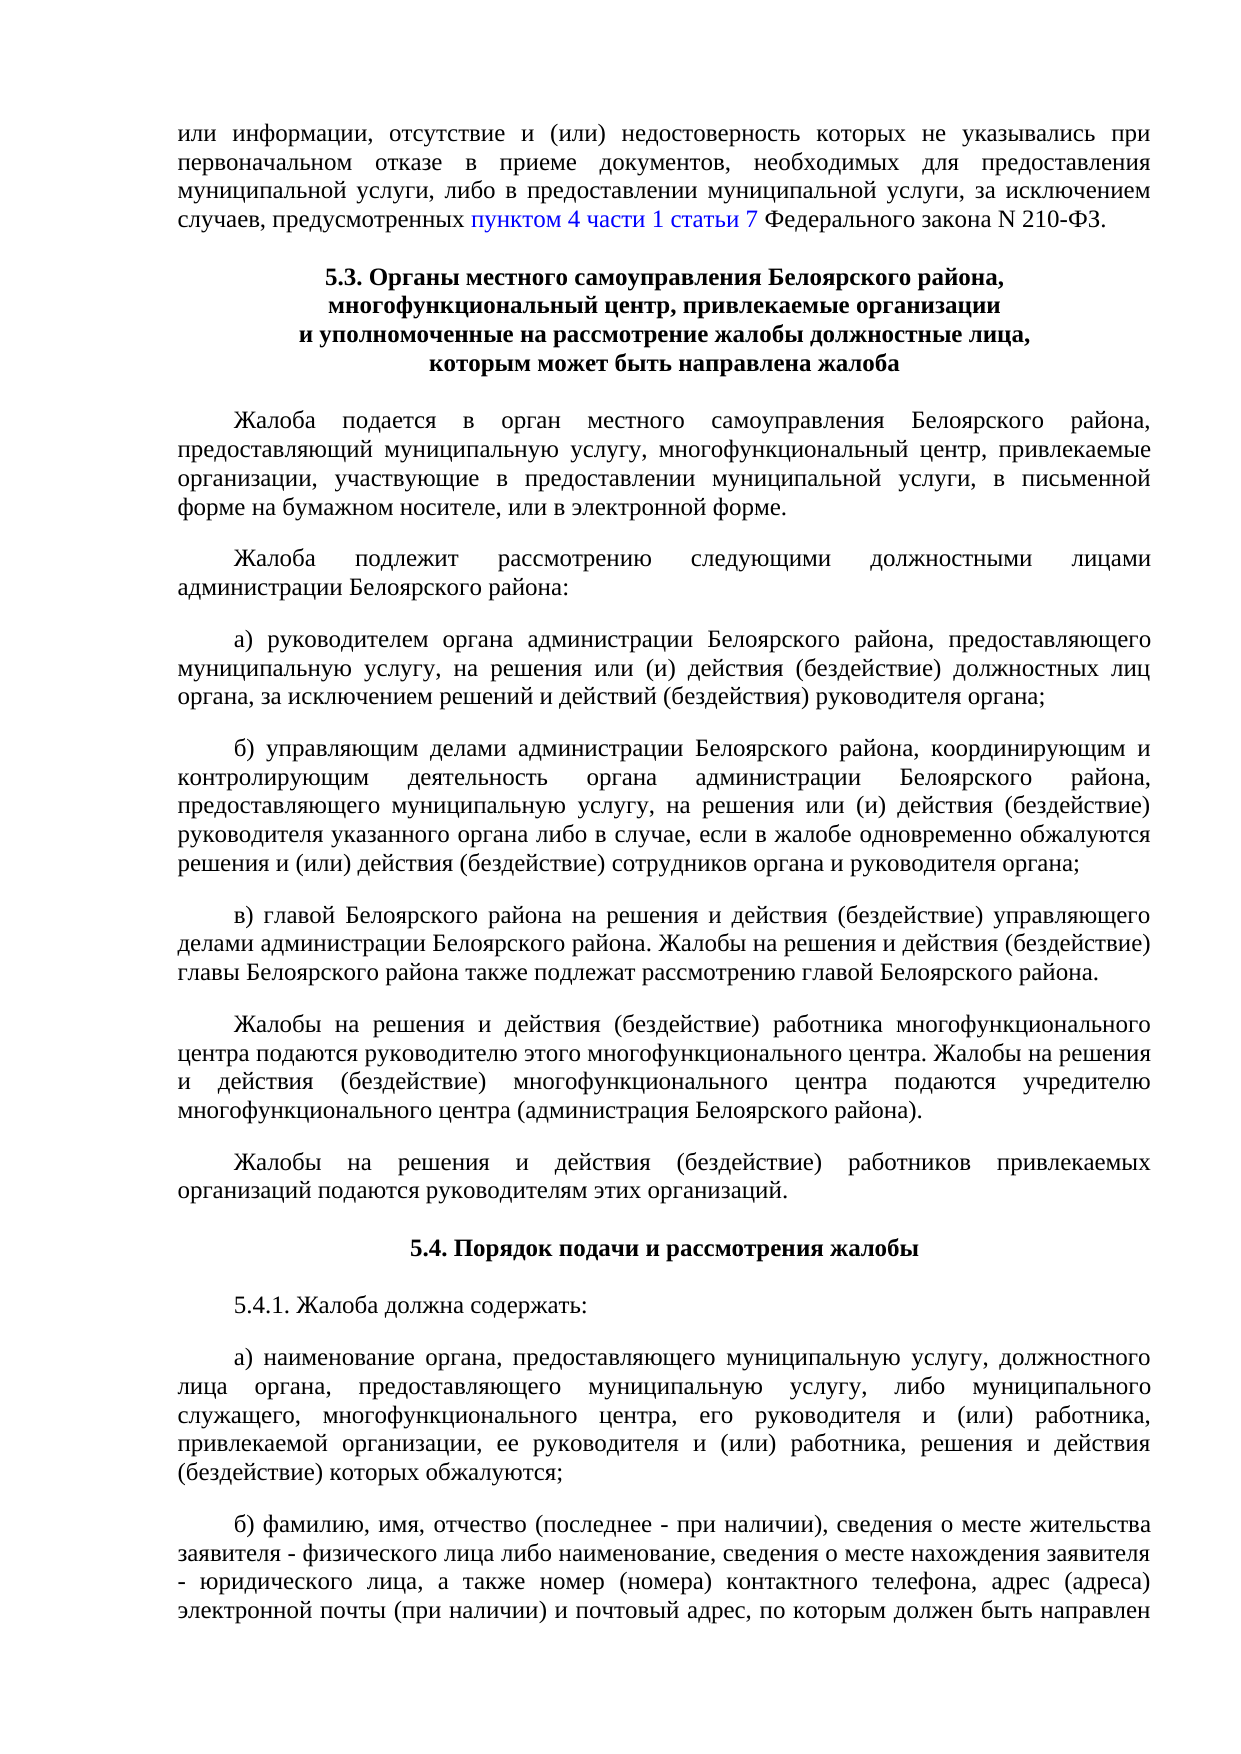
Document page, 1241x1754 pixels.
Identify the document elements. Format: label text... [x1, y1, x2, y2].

text б) управляющим делами администрации Белоярского района, координирующим и контролирующим деятельность органа администрации Белоярского района, предоставляющего муниципальную услугу, на решения или (и) действия (бездействие) руководителя указанного органа либо в случае, если в жалобе одновременно обжалуются решения и (или) действия (бездействие) сотрудников органа и руководителя органа; [177, 733, 1152, 877]
title 5.4. Порядок подачи и рассмотрения жалобы [177, 1233, 1152, 1262]
title 5.3. Органы местного самоуправления Белоярского района, [177, 262, 1152, 291]
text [177, 118, 1152, 233]
text а) руководителем органа администрации Белоярского района, предоставляющего муниципальную услугу, на решения или (и) действия (бездействие) должностных лиц органа, за исключением решений и действий (бездействия) руководителя органа; [177, 624, 1152, 710]
title и уполномоченные на рассмотрение жалобы должностные лица, [177, 319, 1152, 348]
text в) главой Белоярского района на решения и действия (бездействие) управляющего делами администрации Белоярского района. Жалобы на решения и действия (бездействие) главы Белоярского района также подлежат рассмотрению главой Белоярского района. [177, 900, 1152, 986]
title которым может быть направлена жалоба [177, 348, 1152, 377]
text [177, 1509, 1152, 1624]
text Жалобы на решения и действия (бездействие) работников привлекаемых организаций подаются руководителям этих организаций. [177, 1147, 1152, 1204]
title многофункциональный центр, привлекаемые организации [177, 291, 1152, 319]
text Жалоба подлежит рассмотрению следующими должностными лицами администрации Белоярского района: [177, 543, 1152, 601]
text Жалоба подается в орган местного самоуправления Белоярского района, предоставляющий муниципальную услугу, многофункциональный центр, привлекаемые организации, участвующие в предоставлении муниципальной услуги, в письменной форме на бумажном носителе, или в электронной форме. [177, 406, 1152, 521]
text Жалобы на решения и действия (бездействие) работника многофункционального центра подаются руководителю этого многофункционального центра. Жалобы на решения и действия (бездействие) многофункционального центра подаются учредителю многофункционального центра (администрация Белоярского района). [177, 1009, 1152, 1124]
text 5.4.1. Жалоба должна содержать: [177, 1291, 1152, 1319]
text а) наименование органа, предоставляющего муниципальную услугу, должностного лица органа, предоставляющего муниципальную услугу, либо муниципального служащего, многофункционального центра, его руководителя и (или) работника, привлекаемой организации, ее руководителя и (или) работника, решения и действия (бездействие) которых обжалуются; [177, 1342, 1152, 1486]
